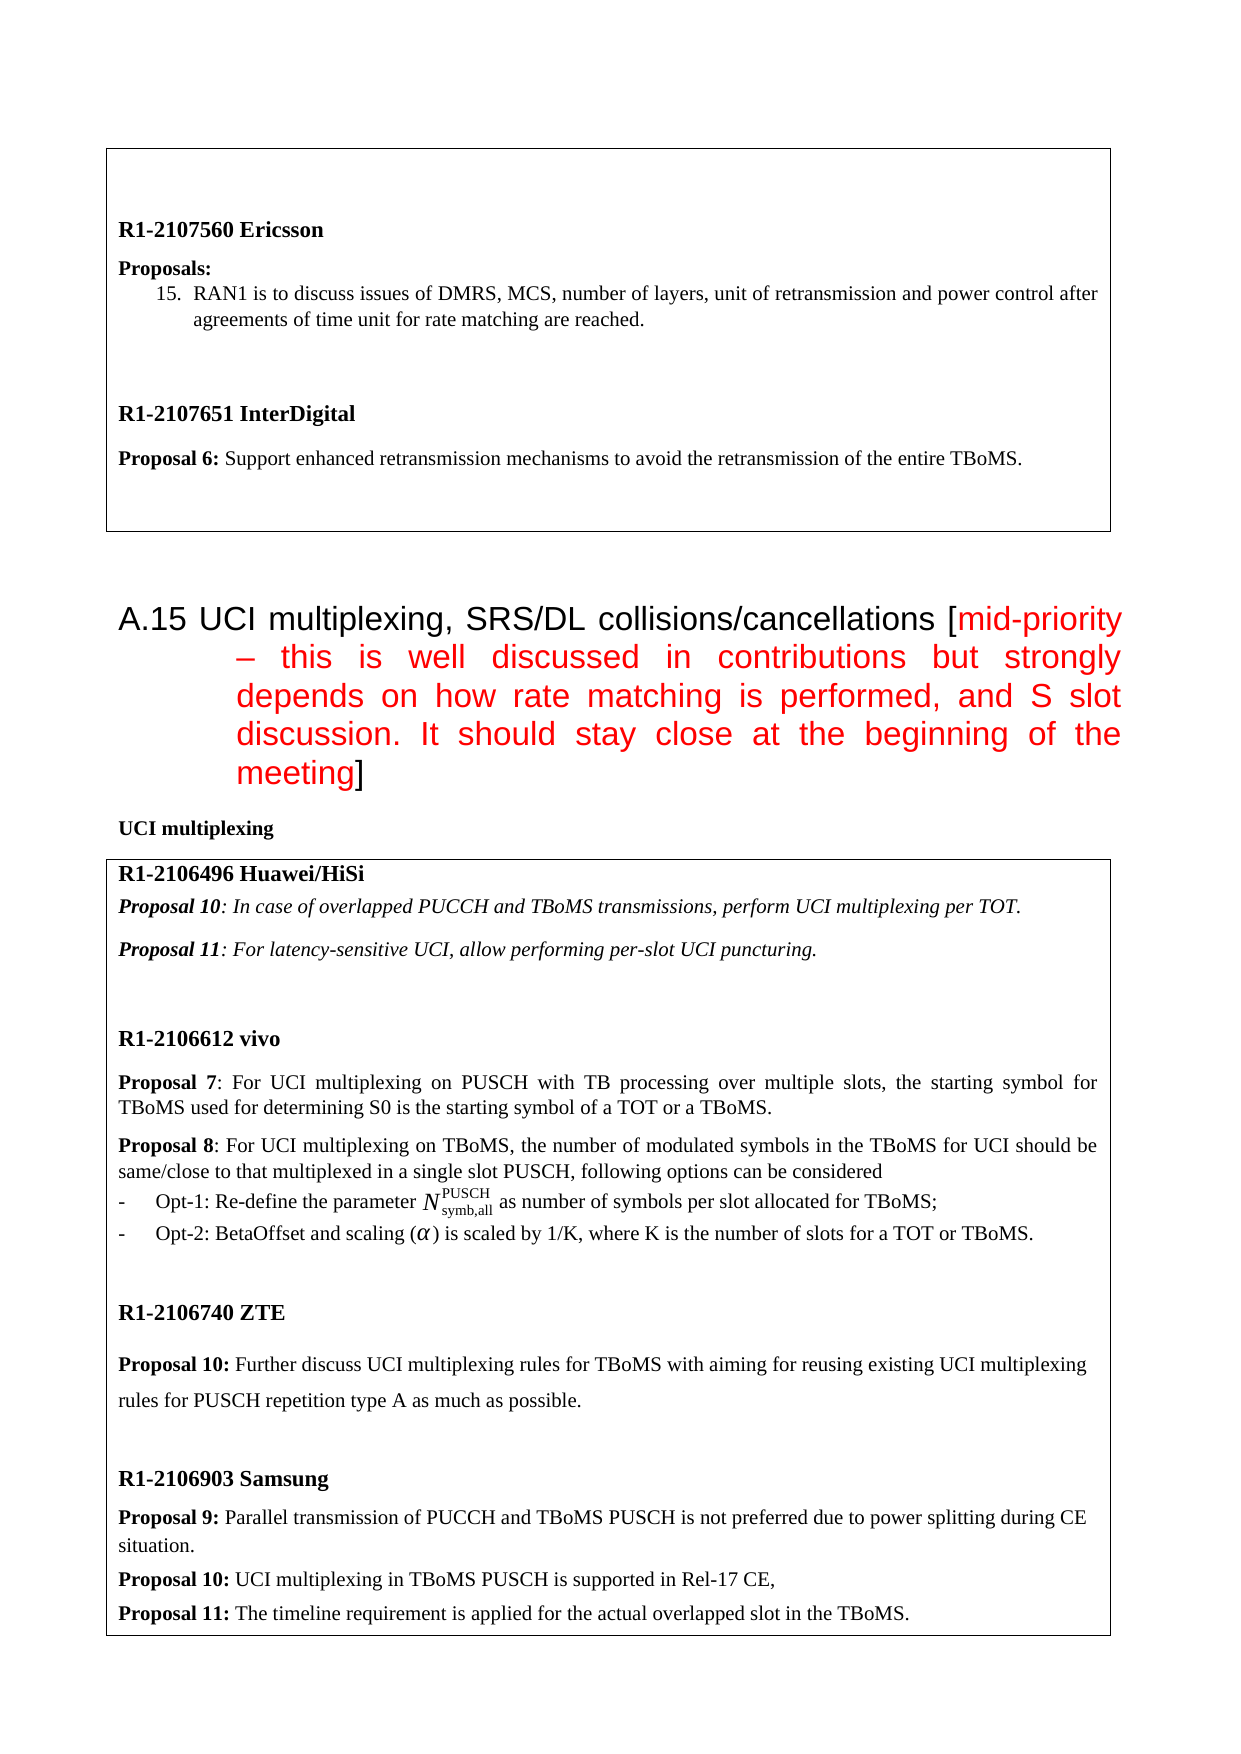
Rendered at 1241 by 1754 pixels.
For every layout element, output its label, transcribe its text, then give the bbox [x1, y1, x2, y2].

subtitle A.15 UCI multiplexing, SRS/DL collisions/cancellations [mid-priority – this is well discussed in contributions but strongly depends on how rate matching is performed, and S slot discussion. It should stay close at the beginning of the meeting] [118, 599, 1122, 791]
text UCI multiplexing [118, 816, 1122, 840]
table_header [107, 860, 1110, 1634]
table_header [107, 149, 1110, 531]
